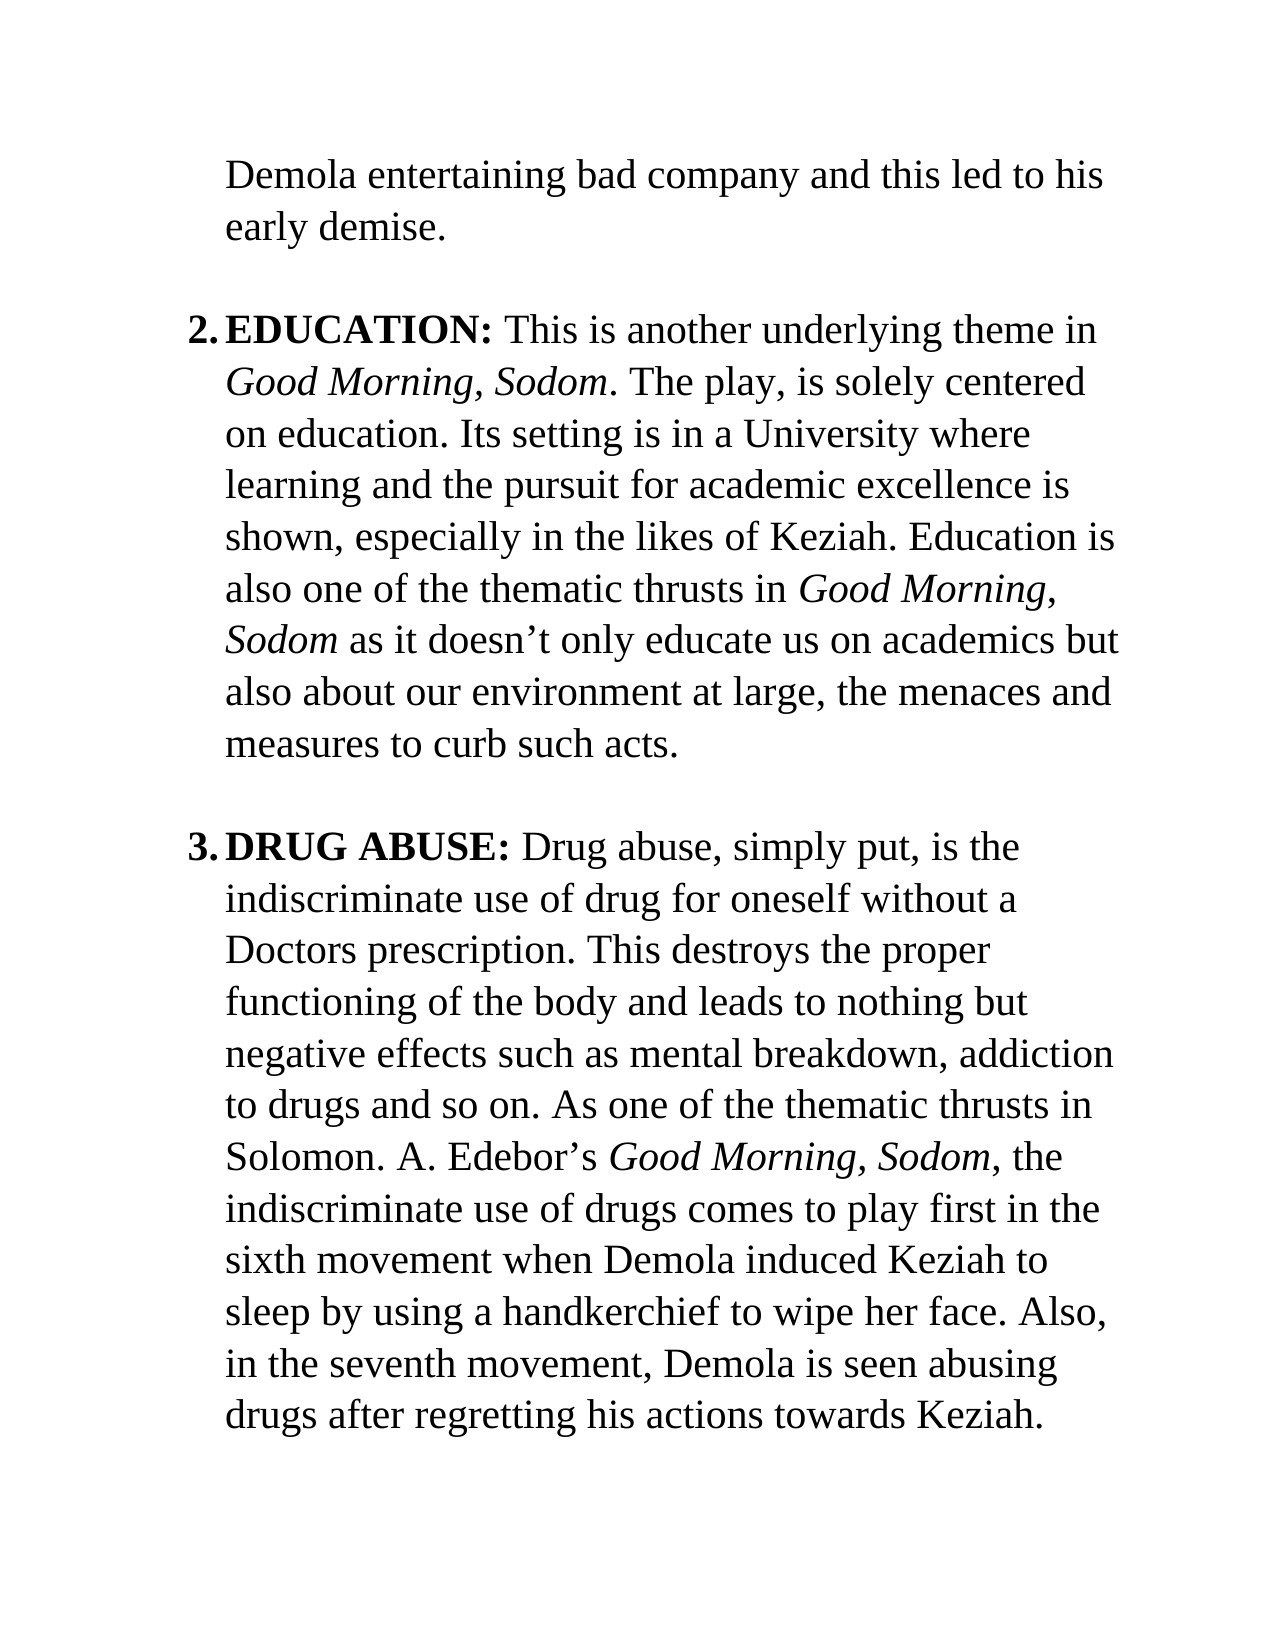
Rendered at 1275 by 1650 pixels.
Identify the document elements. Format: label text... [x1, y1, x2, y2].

list EDUCATION: This is another underlying theme in Good Morning, Sodom. The play, is solely centered on education. Its setting is in a University where learning and the pursuit for academic excellence is shown, especially in the likes of Keziah. Education is also one of the thematic thrusts in Good Morning, Sodom as it doesn’t only educate us on academics but also about our environment at large, the menaces and measures to curb such acts. [187, 305, 1125, 766]
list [187, 150, 1125, 249]
list DRUG ABUSE: Drug abuse, simply put, is the indiscriminate use of drug for oneself without a Doctors prescription. This destroys the proper functioning of the body and leads to nothing but negative effects such as mental breakdown, addiction to drugs and so on. As one of the thematic thrusts in Solomon. A. Edebor’s Good Morning, Sodom, the indiscriminate use of drugs comes to play first in the sixth movement when Demola induced Keziah to sleep by using a handkerchief to wipe her face. Also, in the seventh movement, Demola is seen abusing drugs after regretting his actions towards Keziah. [187, 822, 1125, 1438]
